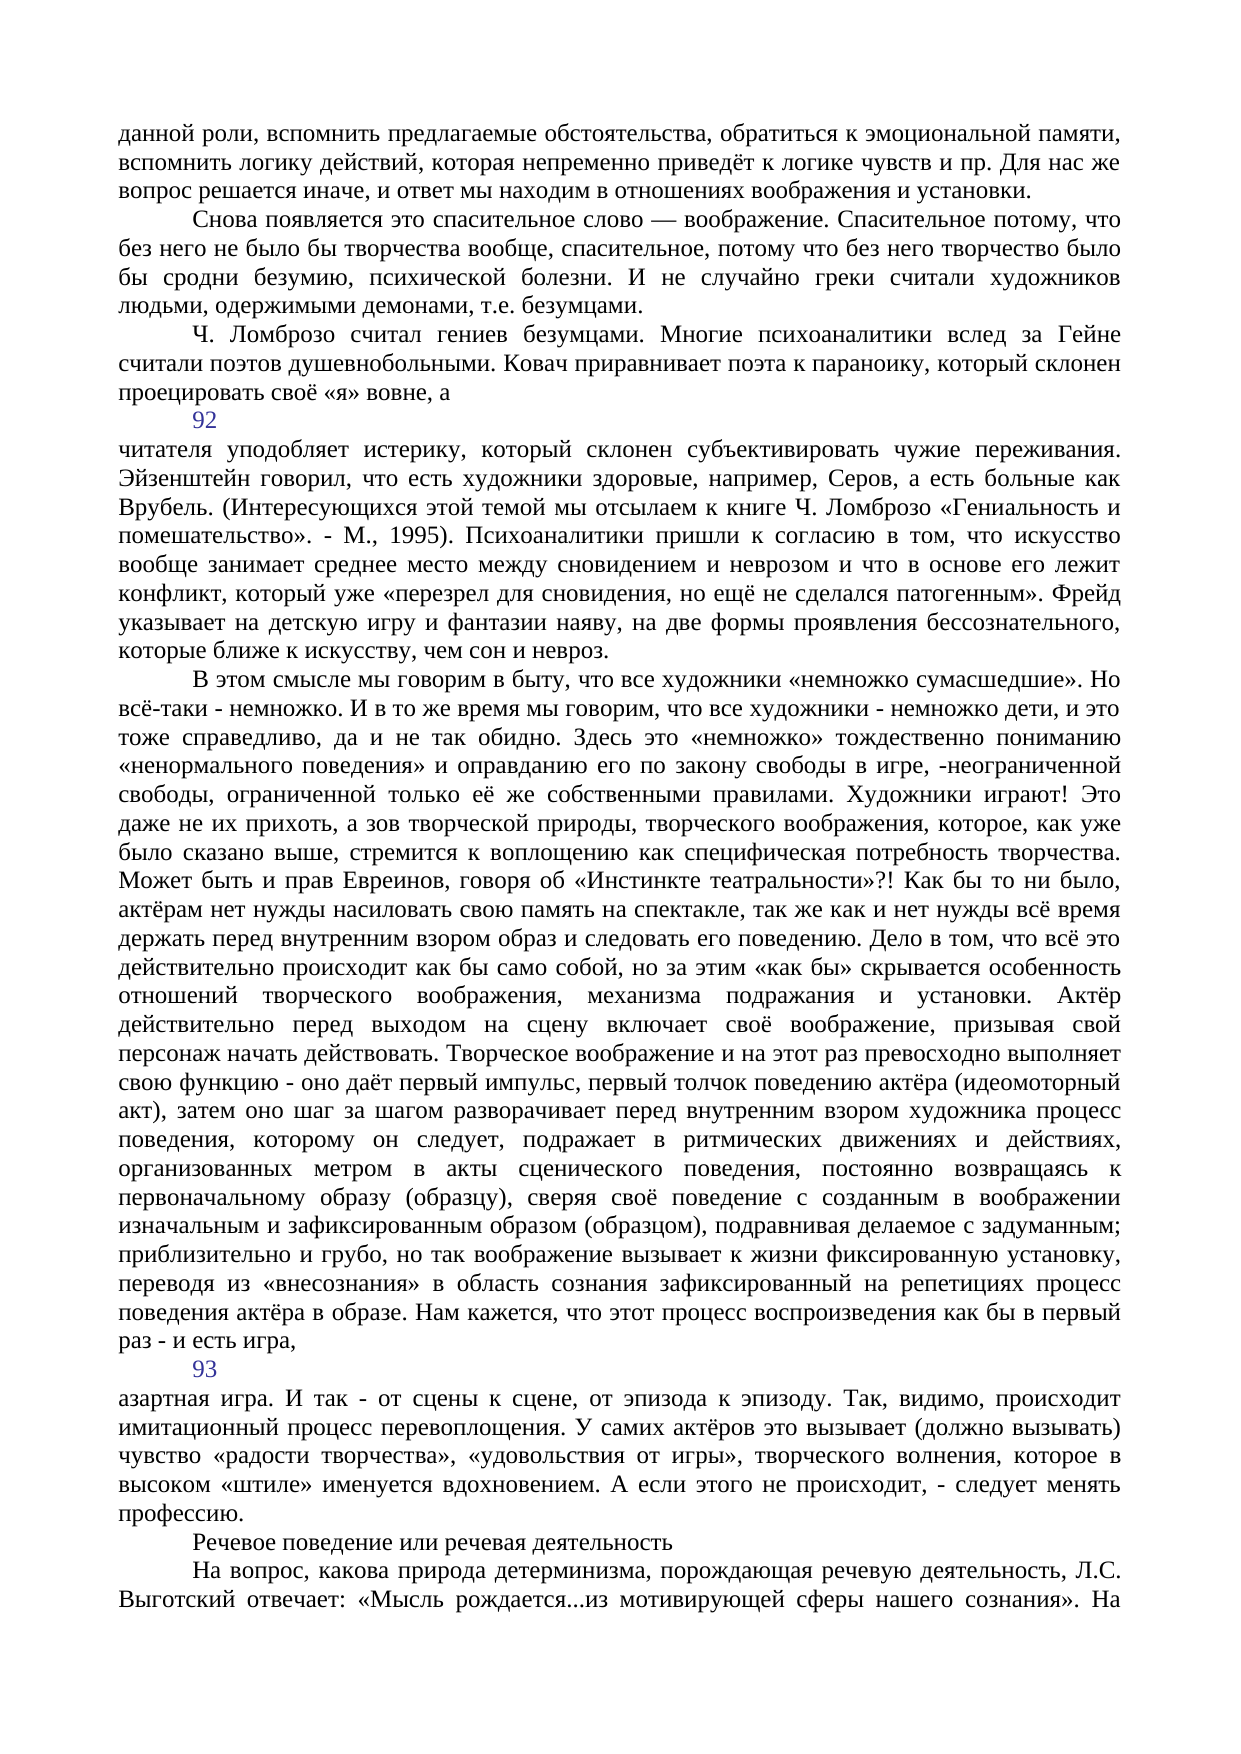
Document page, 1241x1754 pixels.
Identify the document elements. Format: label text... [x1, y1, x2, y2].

text В этом смысле мы говорим в быту, что все художники «немножко сумасшедшие». Но всё-таки - немножко. И в то же время мы говорим, что все художники - немножко дети, и это тоже справедливо, да и не так обидно. Здесь это «немножко» тождественно пониманию «ненормального поведения» и оправданию его по закону свободы в игре, -неограниченной свободы, ограниченной только её же собственными правилами. Художники играют! Это даже не их прихоть, а зов творческой природы, творческого воображения, которое, как уже было сказано выше, стремится к воплощению как специфическая потребность творчества. Может быть и прав Евреинов, говоря об «Инстинкте театральности»?! Как бы то ни было, актёрам нет нужды насиловать свою память на спектакле, так же как и нет нужды всё время держать перед внутренним взором образ и следовать его поведению. Дело в том, что всё это действительно происходит как бы само собой, но за этим «как бы» скрывается особенность отношений творческого воображения, механизма подражания и установки. Актёр действительно перед выходом на сцену включает своё воображение, призывая свой персонаж начать действовать. Творческое воображение и на этот раз превосходно выполняет свою функцию - оно даёт первый импульс, первый толчок поведению актёра (идеомоторный акт), затем оно шаг за шагом разворачивает перед внутренним взором художника процесс поведения, которому он следует, подражает в ритмических движениях и действиях, организованных метром в акты сценического поведения, постоянно возвращаясь к первоначальному образу (образцу), сверяя своё поведение с созданным в воображении изначальным и зафиксированным образом (образцом), подравнивая делаемое с задуманным; приблизительно и грубо, но так воображение вызывает к жизни фиксированную установку, переводя из «внесознания» в область сознания зафиксированный на репетициях процесс поведения актёра в образе. Нам кажется, что этот процесс воспроизведения как бы в первый раз - и есть игра, [118, 664, 1122, 1354]
text азартная игра. И так - от сцены к сцене, от эпизода к эпизоду. Так, видимо, происходит имитационный процесс перевоплощения. У самих актёров это вызывает (должно вызывать) чувство «радости творчества», «удовольствия от игры», творческого волнения, которое в высоком «штиле» именуется вдохновением. А если этого не происходит, - следует менять профессию. [118, 1383, 1122, 1527]
text 93 [118, 1354, 1122, 1383]
text Речевое поведение или речевая деятельность [118, 1527, 1122, 1556]
text Снова появляется это спасительное слово — воображение. Спасительное потому, что без него не было бы творчества вообще, спасительное, потому что без него творчество было бы сродни безумию, психической болезни. И не случайно греки считали художников людьми, одержимыми демонами, т.е. безумцами. [118, 204, 1122, 319]
text Ч. Ломброзо считал гениев безумцами. Многие психоаналитики вслед за Гейне считали поэтов душевнобольными. Ковач приравнивает поэта к параноику, который склонен проецировать своё «я» вовне, а [118, 319, 1122, 406]
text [118, 118, 1122, 204]
text читателя уподобляет истерику, который склонен субъективировать чужие переживания. Эйзенштейн говорил, что есть художники здоровые, например, Серов, а есть больные как Врубель. (Интересующихся этой темой мы отсылаем к книге Ч. Ломброзо «Гениальность и помешательство». - М., 1995). Психоаналитики пришли к согласию в том, что искусство вообще занимает среднее место между сновидением и неврозом и что в основе его лежит конфликт, который уже «перезрел для сновидения, но ещё не сделался патогенным». Фрейд указывает на детскую игру и фантазии наяву, на две формы проявления бессознательного, которые ближе к искусству, чем сон и невроз. [118, 434, 1122, 664]
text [118, 1556, 1122, 1613]
text 92 [118, 406, 1122, 434]
